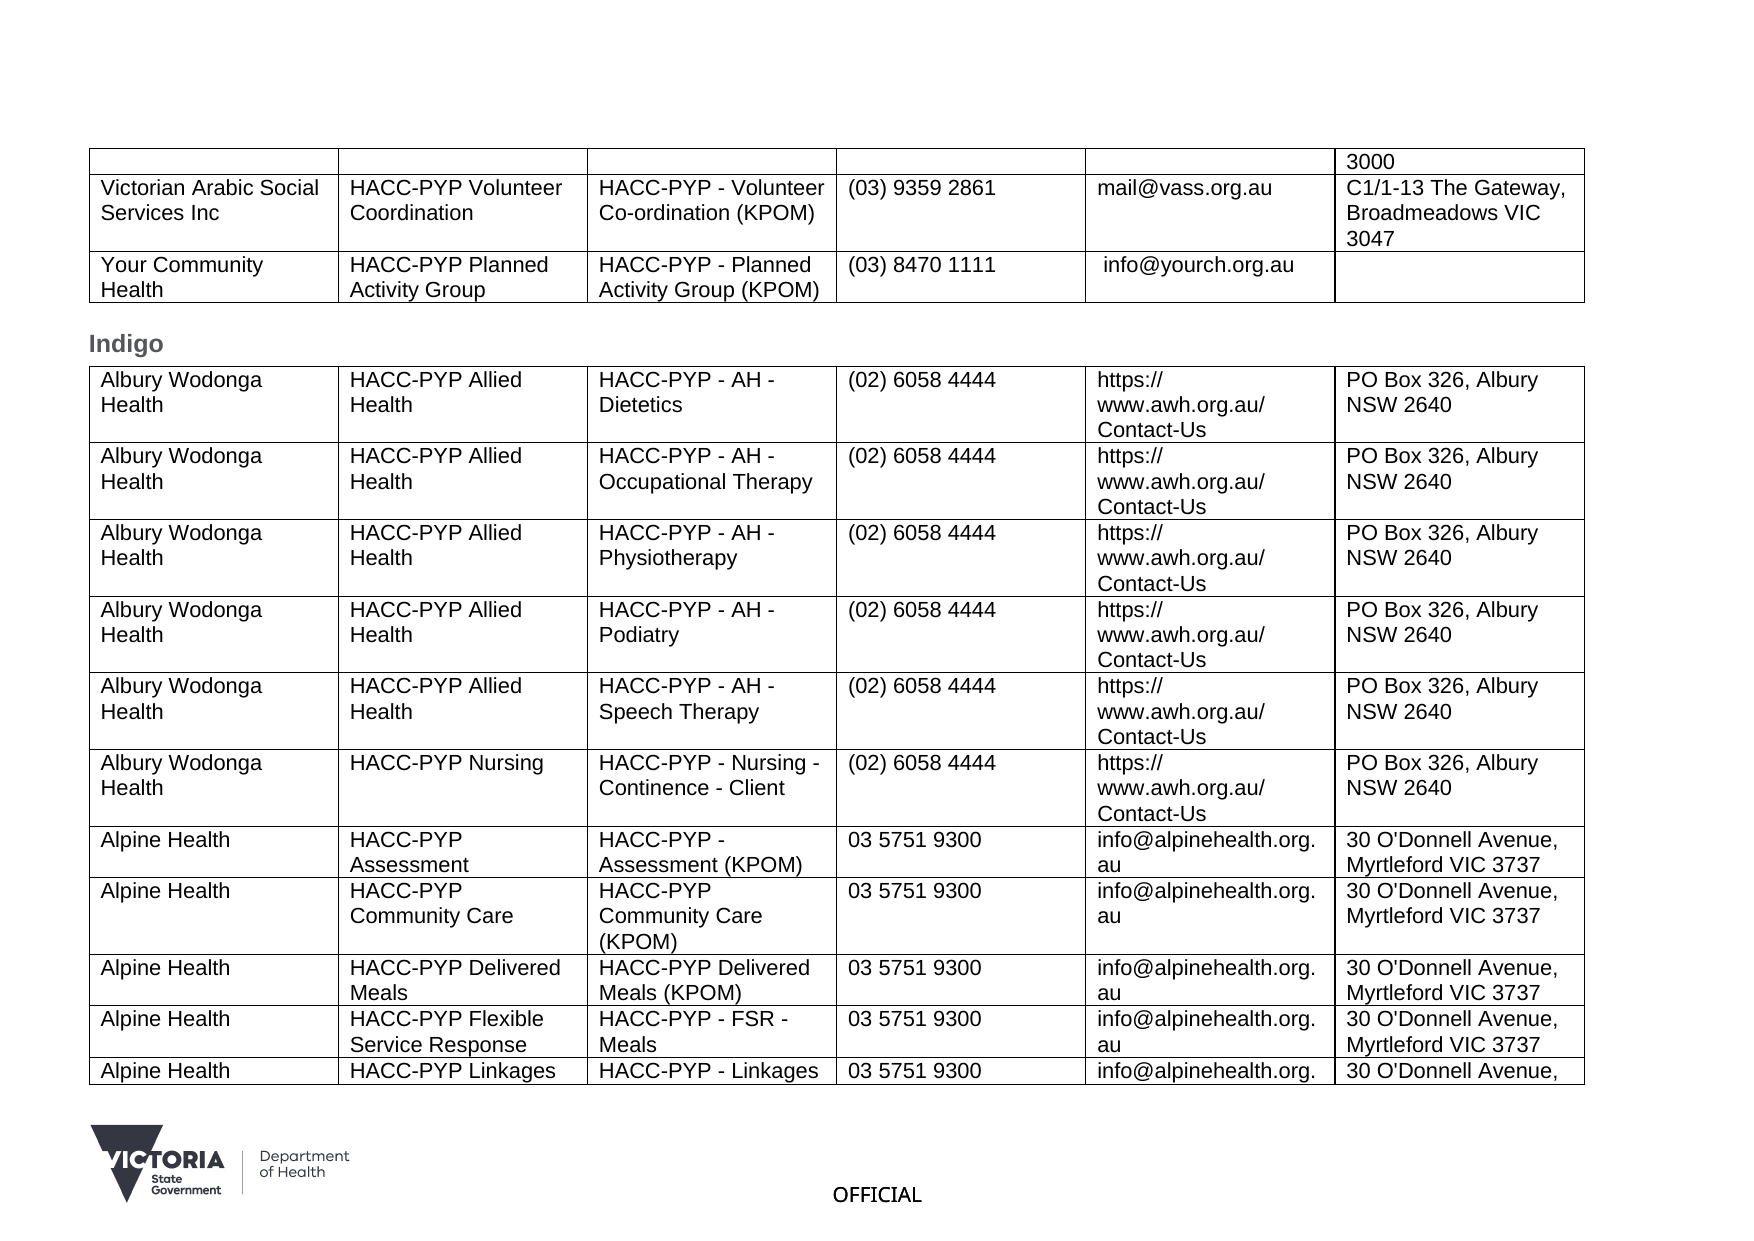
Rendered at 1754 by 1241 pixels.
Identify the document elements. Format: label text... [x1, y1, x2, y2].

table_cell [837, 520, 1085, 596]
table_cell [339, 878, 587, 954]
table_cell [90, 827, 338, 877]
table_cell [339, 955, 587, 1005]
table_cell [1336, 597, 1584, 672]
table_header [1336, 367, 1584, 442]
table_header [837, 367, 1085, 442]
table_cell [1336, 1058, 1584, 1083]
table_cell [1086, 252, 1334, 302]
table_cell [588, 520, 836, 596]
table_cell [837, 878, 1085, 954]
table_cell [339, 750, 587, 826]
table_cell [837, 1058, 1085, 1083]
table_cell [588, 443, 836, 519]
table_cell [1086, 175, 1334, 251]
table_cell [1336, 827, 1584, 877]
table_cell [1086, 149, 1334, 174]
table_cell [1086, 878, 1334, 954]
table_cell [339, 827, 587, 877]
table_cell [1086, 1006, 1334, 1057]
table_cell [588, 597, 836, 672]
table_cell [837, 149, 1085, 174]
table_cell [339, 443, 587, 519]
subtitle Indigo [89, 328, 1665, 357]
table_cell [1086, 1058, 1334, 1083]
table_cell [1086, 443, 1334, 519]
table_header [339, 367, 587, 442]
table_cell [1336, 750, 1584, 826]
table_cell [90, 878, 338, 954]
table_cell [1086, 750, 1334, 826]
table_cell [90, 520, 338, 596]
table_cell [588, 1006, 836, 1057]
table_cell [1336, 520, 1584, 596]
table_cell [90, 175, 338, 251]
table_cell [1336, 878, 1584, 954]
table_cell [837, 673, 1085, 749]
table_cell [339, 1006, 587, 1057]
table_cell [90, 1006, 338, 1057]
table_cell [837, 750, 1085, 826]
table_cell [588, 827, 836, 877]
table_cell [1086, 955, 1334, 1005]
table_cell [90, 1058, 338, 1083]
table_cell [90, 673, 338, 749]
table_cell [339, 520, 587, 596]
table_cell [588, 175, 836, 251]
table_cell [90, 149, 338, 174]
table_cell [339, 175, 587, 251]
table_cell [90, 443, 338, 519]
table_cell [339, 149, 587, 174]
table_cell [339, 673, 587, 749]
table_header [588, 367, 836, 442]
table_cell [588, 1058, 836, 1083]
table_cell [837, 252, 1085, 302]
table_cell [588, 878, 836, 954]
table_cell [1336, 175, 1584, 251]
picture [0, 1092, 1754, 1241]
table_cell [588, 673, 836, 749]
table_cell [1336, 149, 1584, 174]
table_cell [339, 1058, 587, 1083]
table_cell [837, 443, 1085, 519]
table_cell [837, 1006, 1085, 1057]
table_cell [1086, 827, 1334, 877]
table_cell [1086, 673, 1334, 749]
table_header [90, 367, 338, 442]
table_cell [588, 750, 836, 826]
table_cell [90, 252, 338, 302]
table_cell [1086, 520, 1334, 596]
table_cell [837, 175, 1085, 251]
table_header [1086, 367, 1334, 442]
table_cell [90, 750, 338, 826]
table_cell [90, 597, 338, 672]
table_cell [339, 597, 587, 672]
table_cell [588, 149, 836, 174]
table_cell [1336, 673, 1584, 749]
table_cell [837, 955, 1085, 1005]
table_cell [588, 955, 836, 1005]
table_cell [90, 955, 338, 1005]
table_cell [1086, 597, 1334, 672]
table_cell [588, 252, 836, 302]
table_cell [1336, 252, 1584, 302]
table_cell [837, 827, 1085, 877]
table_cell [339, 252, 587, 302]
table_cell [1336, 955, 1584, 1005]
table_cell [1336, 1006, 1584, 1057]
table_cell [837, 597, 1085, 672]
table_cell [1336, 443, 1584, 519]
